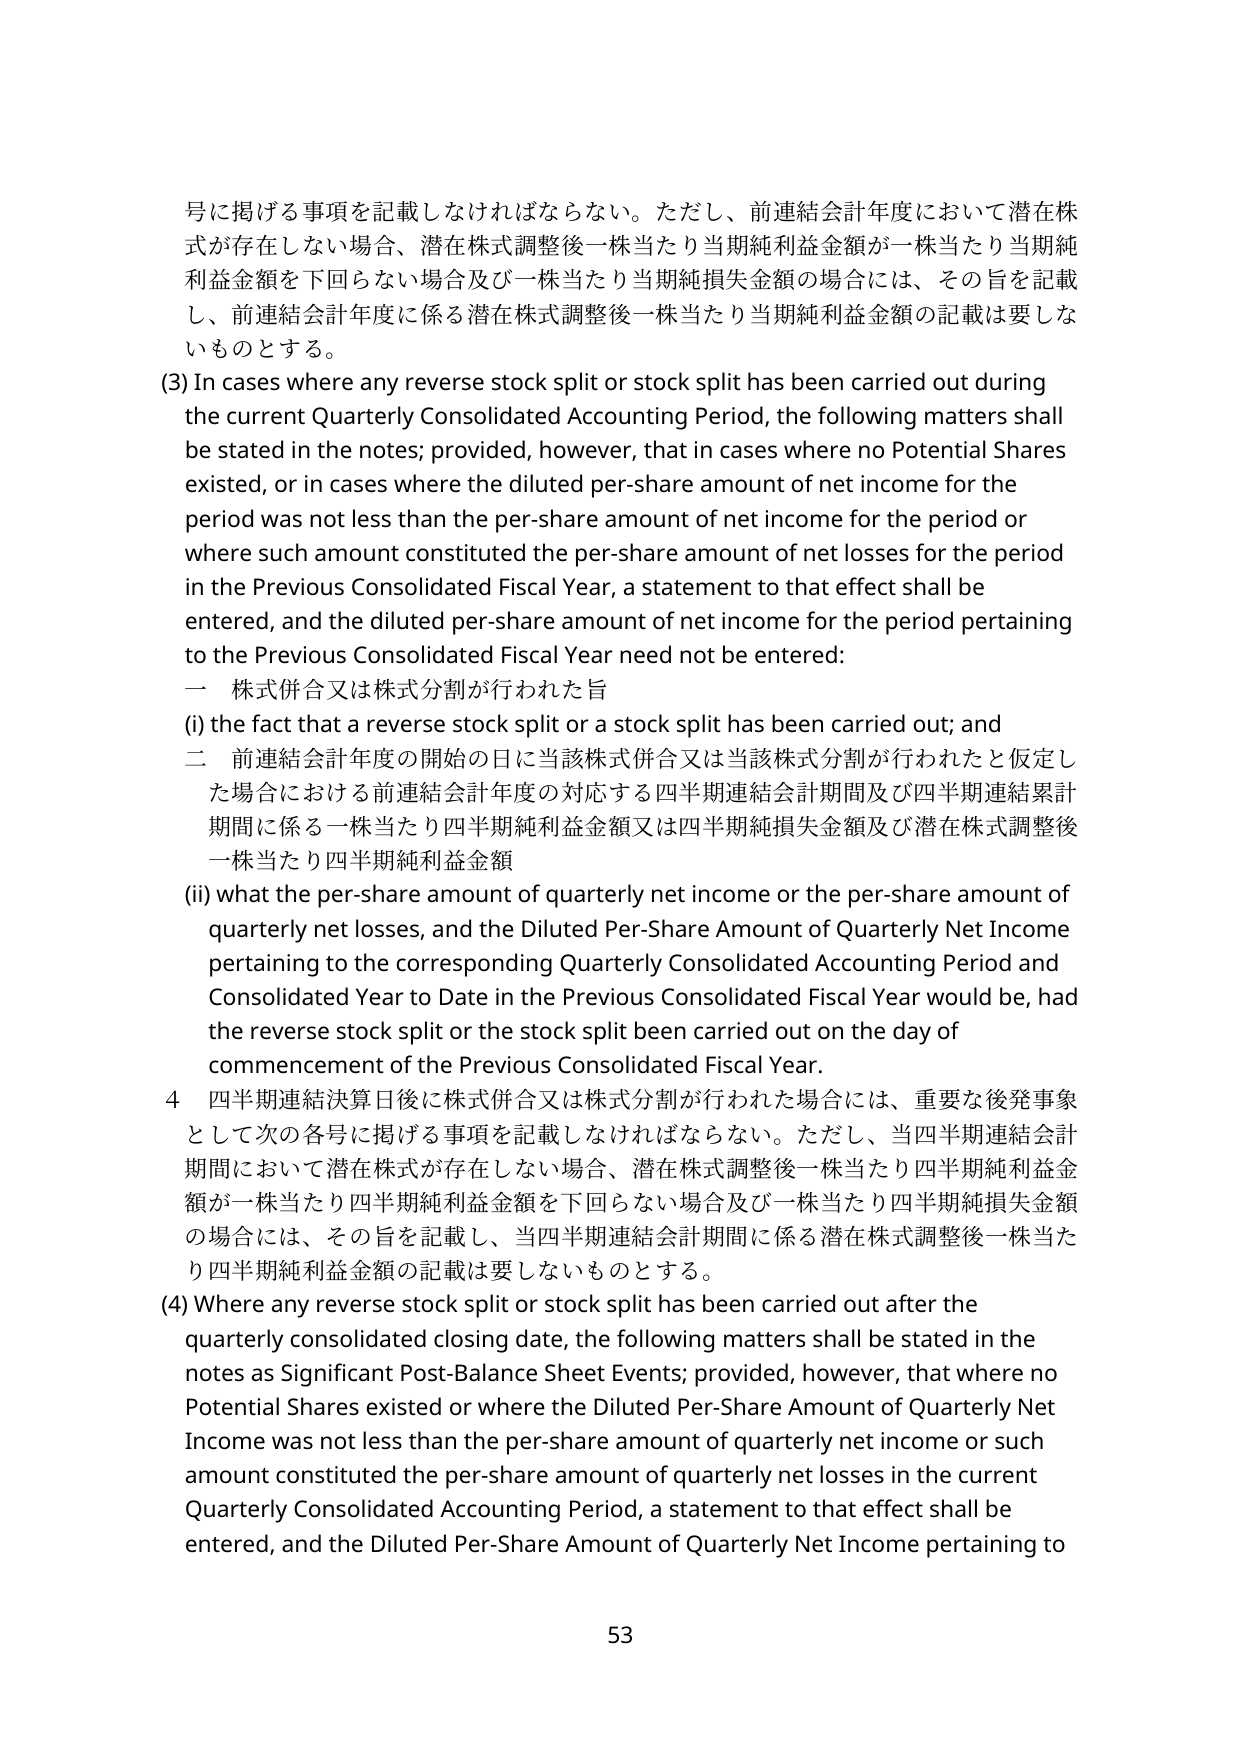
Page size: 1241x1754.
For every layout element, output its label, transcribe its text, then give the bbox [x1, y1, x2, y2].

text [161, 194, 1079, 364]
text (i) the fact that a reverse stock split or a stock split has been carried out; and [184, 706, 1079, 740]
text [161, 1287, 1079, 1560]
text (ii) what the per-share amount of quarterly net income or the per-share amount of quarterly net losses, and the Diluted Per-Share Amount of Quarterly Net Income pertaining to the corresponding Quarterly Consolidated Accounting Period and Consolidated Year to Date in the Previous Consolidated Fiscal Year would be, had the reverse stock split or the stock split been carried out on the day of commencement of the Previous Consolidated Fiscal Year. [184, 877, 1079, 1082]
text (3) In cases where any reverse stock split or stock split has been carried out during the current Quarterly Consolidated Accounting Period, the following matters shall be stated in the notes; provided, however, that in cases where no Potential Shares existed, or in cases where the diluted per-share amount of net income for the period was not less than the per-share amount of net income for the period or where such amount constituted the per-share amount of net losses for the period in the Previous Consolidated Fiscal Year, a statement to that effect shall be entered, and the diluted per-share amount of net income for the period pertaining to the Previous Consolidated Fiscal Year need not be entered: [161, 364, 1079, 672]
text 一 株式併合又は株式分割が行われた旨 [184, 672, 1079, 706]
text 二 前連結会計年度の開始の日に当該株式併合又は当該株式分割が行われたと仮定した場合における前連結会計年度の対応する四半期連結会計期間及び四半期連結累計期間に係る一株当たり四半期純利益金額又は四半期純損失金額及び潜在株式調整後一株当たり四半期純利益金額 [184, 740, 1079, 877]
text ４ 四半期連結決算日後に株式併合又は株式分割が行われた場合には、重要な後発事象として次の各号に掲げる事項を記載しなければならない。ただし、当四半期連結会計期間において潜在株式が存在しない場合、潜在株式調整後一株当たり四半期純利益金額が一株当たり四半期純利益金額を下回らない場合及び一株当たり四半期純損失金額の場合には、その旨を記載し、当四半期連結会計期間に係る潜在株式調整後一株当たり四半期純利益金額の記載は要しないものとする。 [161, 1082, 1079, 1287]
